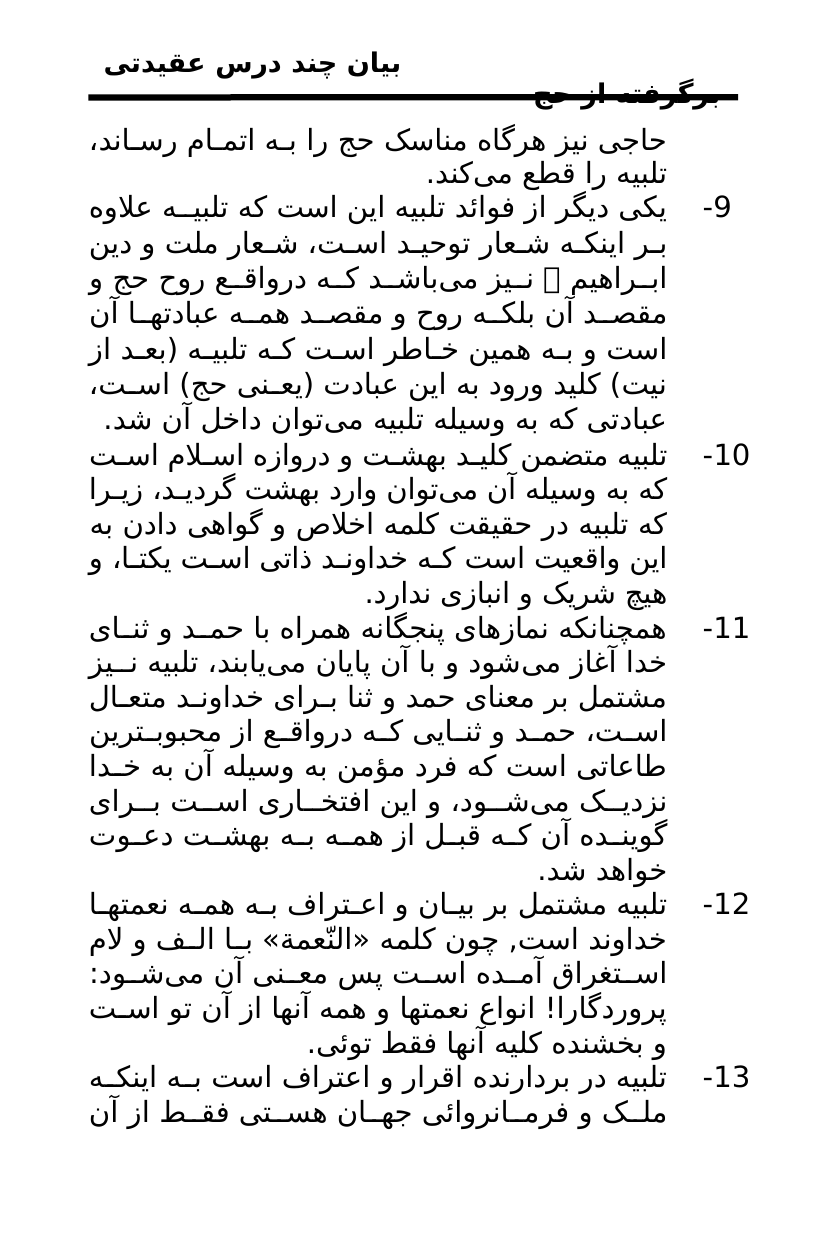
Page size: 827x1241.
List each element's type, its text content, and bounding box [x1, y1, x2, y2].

list تلبیه متضمن کلید بهشت و دروازه اسلام است که به وسیله آن می‌توان وارد بهشت گردید، زیرا که تلبیه در حقیقت کلمه اخلاص و گواهی دادن به این واقعیت است که خداوند ذاتی است یکتا، و هیچ شریک و انبازی ندارد. [89, 438, 703, 610]
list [89, 1061, 703, 1129]
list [89, 123, 703, 191]
list همچنانکه نمازهای پنجگانه همراه با حمد و ثنای خدا آغاز می‌شود و با آن پایان می‌یابند، تلبیه نیز مشتمل بر معنای حمد و ثنا برای خداوند متعال است، حمد و ثنایی که درواقع از محبوبترین طاعاتی است که فرد مؤمن به وسیله آن به خدا نزدیک می‌شود، و این افتخاری است برای گوینده آن که قبل از همه به بهشت دعوت خواهد شد. [89, 611, 703, 887]
list تلبیه مشتمل بر بیان و اعتراف به همه نعمتها خداوند است, چون کلمه «النّعمة» با الف و لام استغراق آمده است پس معنی آن می‌شود: پروردگارا! انواع نعمتها و همه آنها از آن تو است و بخشنده کلیه آنها فقط توئی. [89, 888, 703, 1060]
list یکی دیگر از فوائد تلبیه این است که تلبیه علاوه بر اینکه شعار توحید است، شعار ملت و دین ابراهیم نیز می‌باشد که درواقع روح حج و مقصد آن بلکه روح و مقصد همه عبادتها آن است و به همین خاطر است که تلبیه (بعد از نیت) کلید ورود به این عبادت (یعنی حج) است، عبادتی که به وسیله تلبیه می‌توان داخل آن شد. [89, 191, 703, 437]
